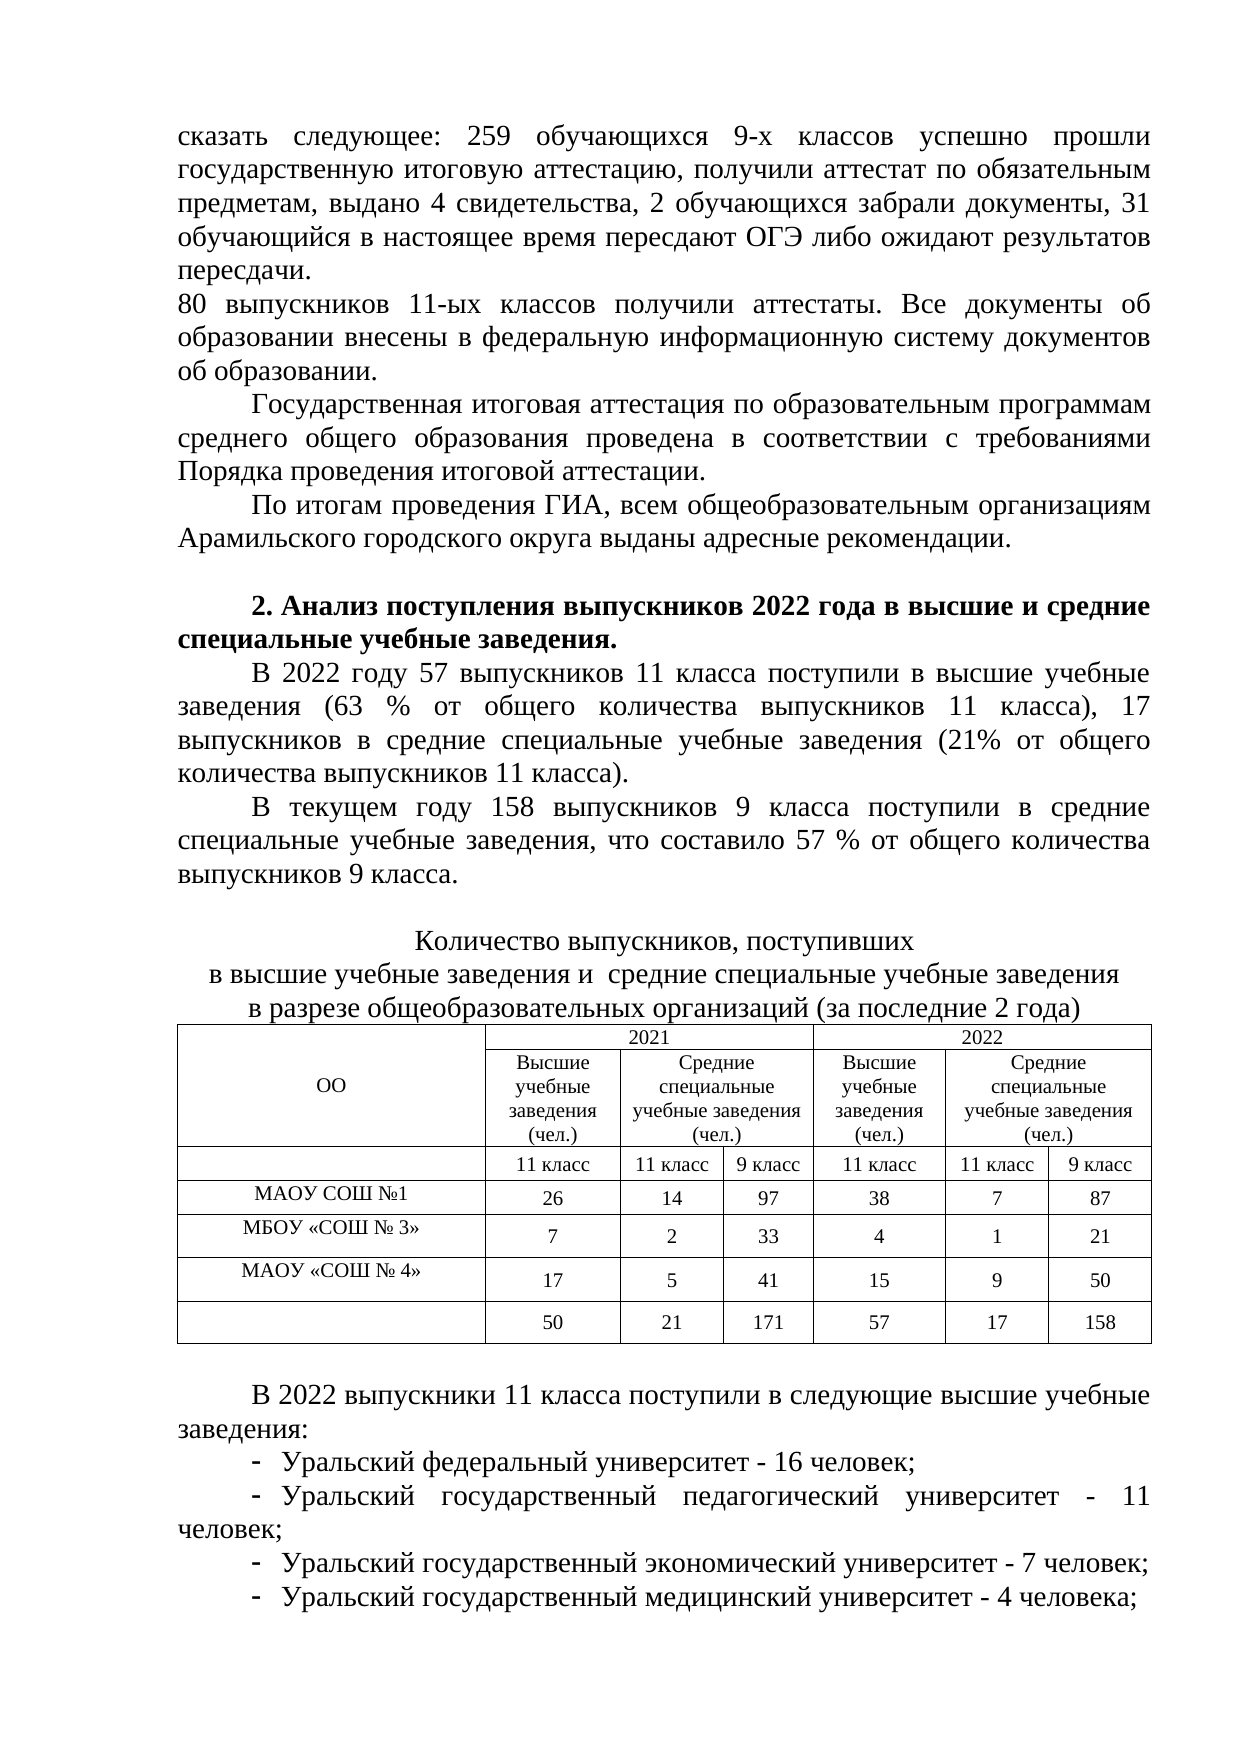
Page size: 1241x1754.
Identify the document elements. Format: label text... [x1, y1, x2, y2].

text По итогам проведения ГИА, всем общеобразовательным организациям Арамильского городского округа выданы адресные рекомендации. [177, 487, 1152, 554]
table_cell [178, 1302, 485, 1343]
list В текущем году 158 выпускников 9 класса поступили в средние специальные учебные заведения, что составило 57 % от общего количества выпускников 9 класса. [177, 789, 1152, 889]
table_cell 1 [946, 1215, 1048, 1257]
table_cell МАОУ «СОШ № 4» [178, 1258, 485, 1301]
table_header 2021 [486, 1025, 813, 1049]
table_cell 9 класс [724, 1147, 813, 1180]
list Анализ поступления выпускников 2022 года в высшие и средние специальные учебные заведения. [177, 588, 1152, 655]
list Уральский государственный медицинский университет - 4 человека; [177, 1579, 1152, 1612]
table_cell МБОУ «СОШ № 3» [178, 1215, 485, 1257]
table_cell 5 [621, 1258, 723, 1301]
table_cell Высшие учебные заведения (чел.) [814, 1050, 945, 1146]
table_cell 11 класс [946, 1147, 1048, 1180]
table_cell 15 [814, 1258, 945, 1301]
table_cell 11 класс [486, 1147, 620, 1180]
table_cell 158 [1049, 1302, 1151, 1343]
table_cell Средние специальные учебные заведения (чел.) [946, 1050, 1151, 1146]
table_cell 50 [486, 1302, 620, 1343]
list Уральский государственный экономический университет - 7 человек; [177, 1545, 1152, 1579]
text в высшие учебные заведения и средние специальные учебные заведения [177, 957, 1152, 990]
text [177, 118, 1152, 386]
list Уральский государственный педагогический университет - 11 человек; [177, 1478, 1152, 1545]
table_cell 9 класс [1049, 1147, 1151, 1180]
table_cell 17 [486, 1258, 620, 1301]
table_cell 2 [621, 1215, 723, 1257]
table_cell 41 [724, 1258, 813, 1301]
text В 2022 выпускники 11 класса поступили в следующие высшие учебные заведения: [177, 1377, 1152, 1444]
table_cell МАОУ СОШ №1 [178, 1181, 485, 1214]
text Количество выпускников, поступивших [177, 923, 1152, 957]
list В 2022 году 57 выпускников 11 класса поступили в высшие учебные заведения (63 % от общего количества выпускников 11 класса), 17 выпускников в средние специальные учебные заведения (21% от общего количества выпускников 11 класса). [177, 655, 1152, 789]
table_cell Высшие учебные заведения (чел.) [486, 1050, 620, 1146]
table_cell 26 [486, 1181, 620, 1214]
table_cell 171 [724, 1302, 813, 1343]
table_cell 4 [814, 1215, 945, 1257]
table_header 2022 [814, 1025, 1151, 1049]
table_cell 33 [724, 1215, 813, 1257]
text Государственная итоговая аттестация по образовательным программам среднего общего образования проведена в соответствии с требованиями Порядка проведения итоговой аттестации. [177, 386, 1152, 487]
table_cell 11 класс [621, 1147, 723, 1180]
table_cell 38 [814, 1181, 945, 1214]
table_cell 50 [1049, 1258, 1151, 1301]
list Уральский федеральный университет - 16 человек; [177, 1444, 1152, 1478]
table_header ОО [178, 1025, 485, 1146]
table_cell 87 [1049, 1181, 1151, 1214]
table_cell 17 [946, 1302, 1048, 1343]
table_cell 57 [814, 1302, 945, 1343]
table_cell [178, 1147, 485, 1180]
text в разрезе общеобразовательных организаций (за последние 2 года) [177, 990, 1152, 1024]
table_cell 9 [946, 1258, 1048, 1301]
table_cell 97 [724, 1181, 813, 1214]
table_cell 21 [621, 1302, 723, 1343]
table_cell 7 [486, 1215, 620, 1257]
table_cell 21 [1049, 1215, 1151, 1257]
table_cell Средние специальные учебные заведения (чел.) [621, 1050, 813, 1146]
table_cell 11 класс [814, 1147, 945, 1180]
table_cell 7 [946, 1181, 1048, 1214]
table_cell 14 [621, 1181, 723, 1214]
